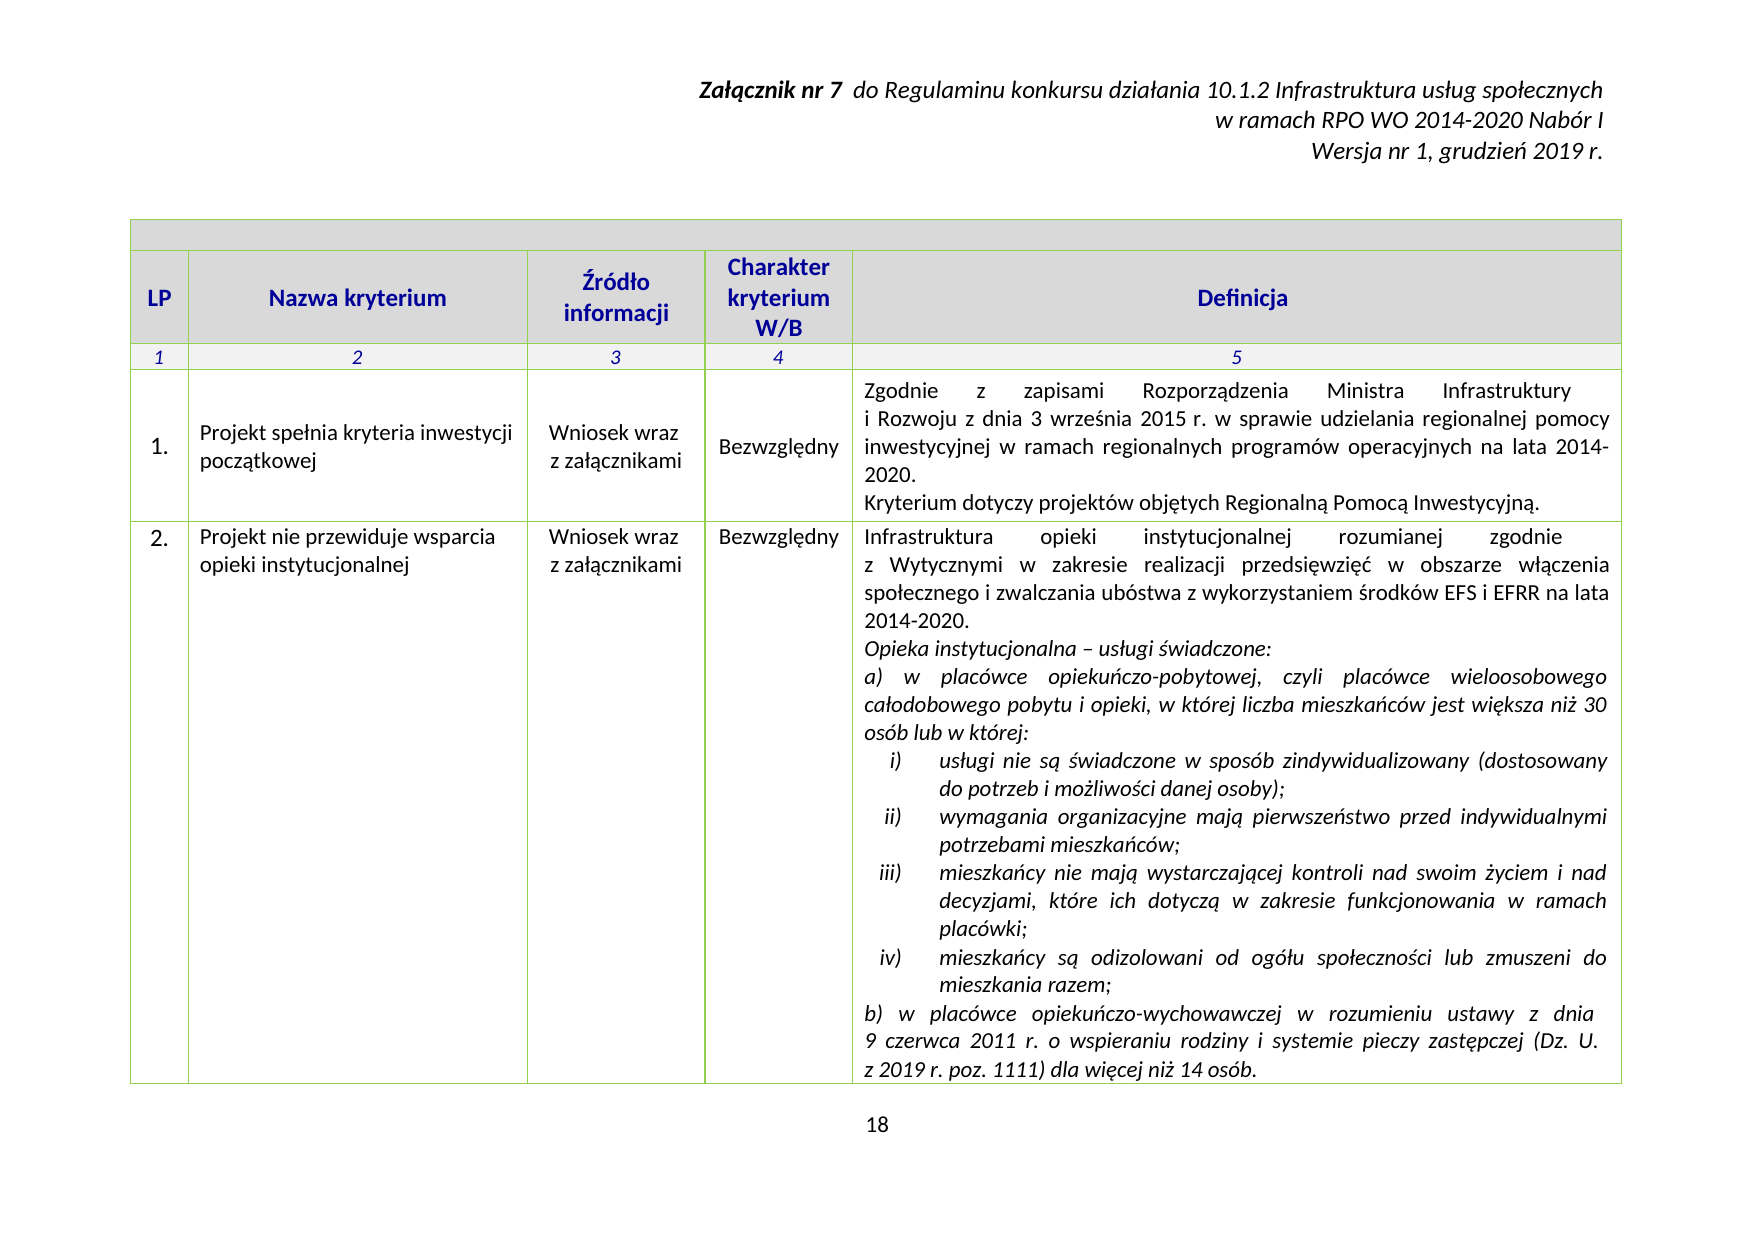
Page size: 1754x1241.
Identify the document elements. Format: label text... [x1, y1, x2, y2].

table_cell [189, 522, 527, 1083]
table_cell Charakter kryterium W/B [706, 251, 852, 343]
table_cell Projekt spełnia kryteria inwestycji początkowej [189, 370, 527, 521]
table_cell 2 [189, 344, 527, 369]
table_cell Zgodnie z zapisami Rozporządzenia Ministra Infrastruktury i Rozwoju z dnia 3 września 2015 r. w sprawie udzielania regionalnej pomocy inwestycyjnej w ramach regionalnych programów operacyjnych na lata 2014-2020. Kryterium dotyczy projektów objętych Regionalną Pomocą Inwestycyjną. [853, 370, 1621, 521]
table_cell Definicja [853, 251, 1621, 343]
table_cell LP [131, 251, 188, 343]
table_cell 1 [131, 344, 188, 369]
table_cell Wniosek wraz z załącznikami [528, 370, 704, 521]
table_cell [528, 522, 704, 1083]
table_cell [131, 220, 1621, 250]
table_cell 3 [528, 344, 704, 369]
table_cell Bezwzględny [706, 522, 852, 1083]
table_cell Nazwa kryterium [189, 251, 527, 343]
table_cell 1. [131, 370, 188, 521]
table_cell Bezwzględny [706, 370, 852, 521]
table_cell 5 [853, 344, 1621, 369]
table_cell 2. [131, 522, 188, 1083]
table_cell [853, 522, 1621, 1083]
table_cell 4 [706, 344, 852, 369]
table_cell Źródło informacji [528, 251, 704, 343]
